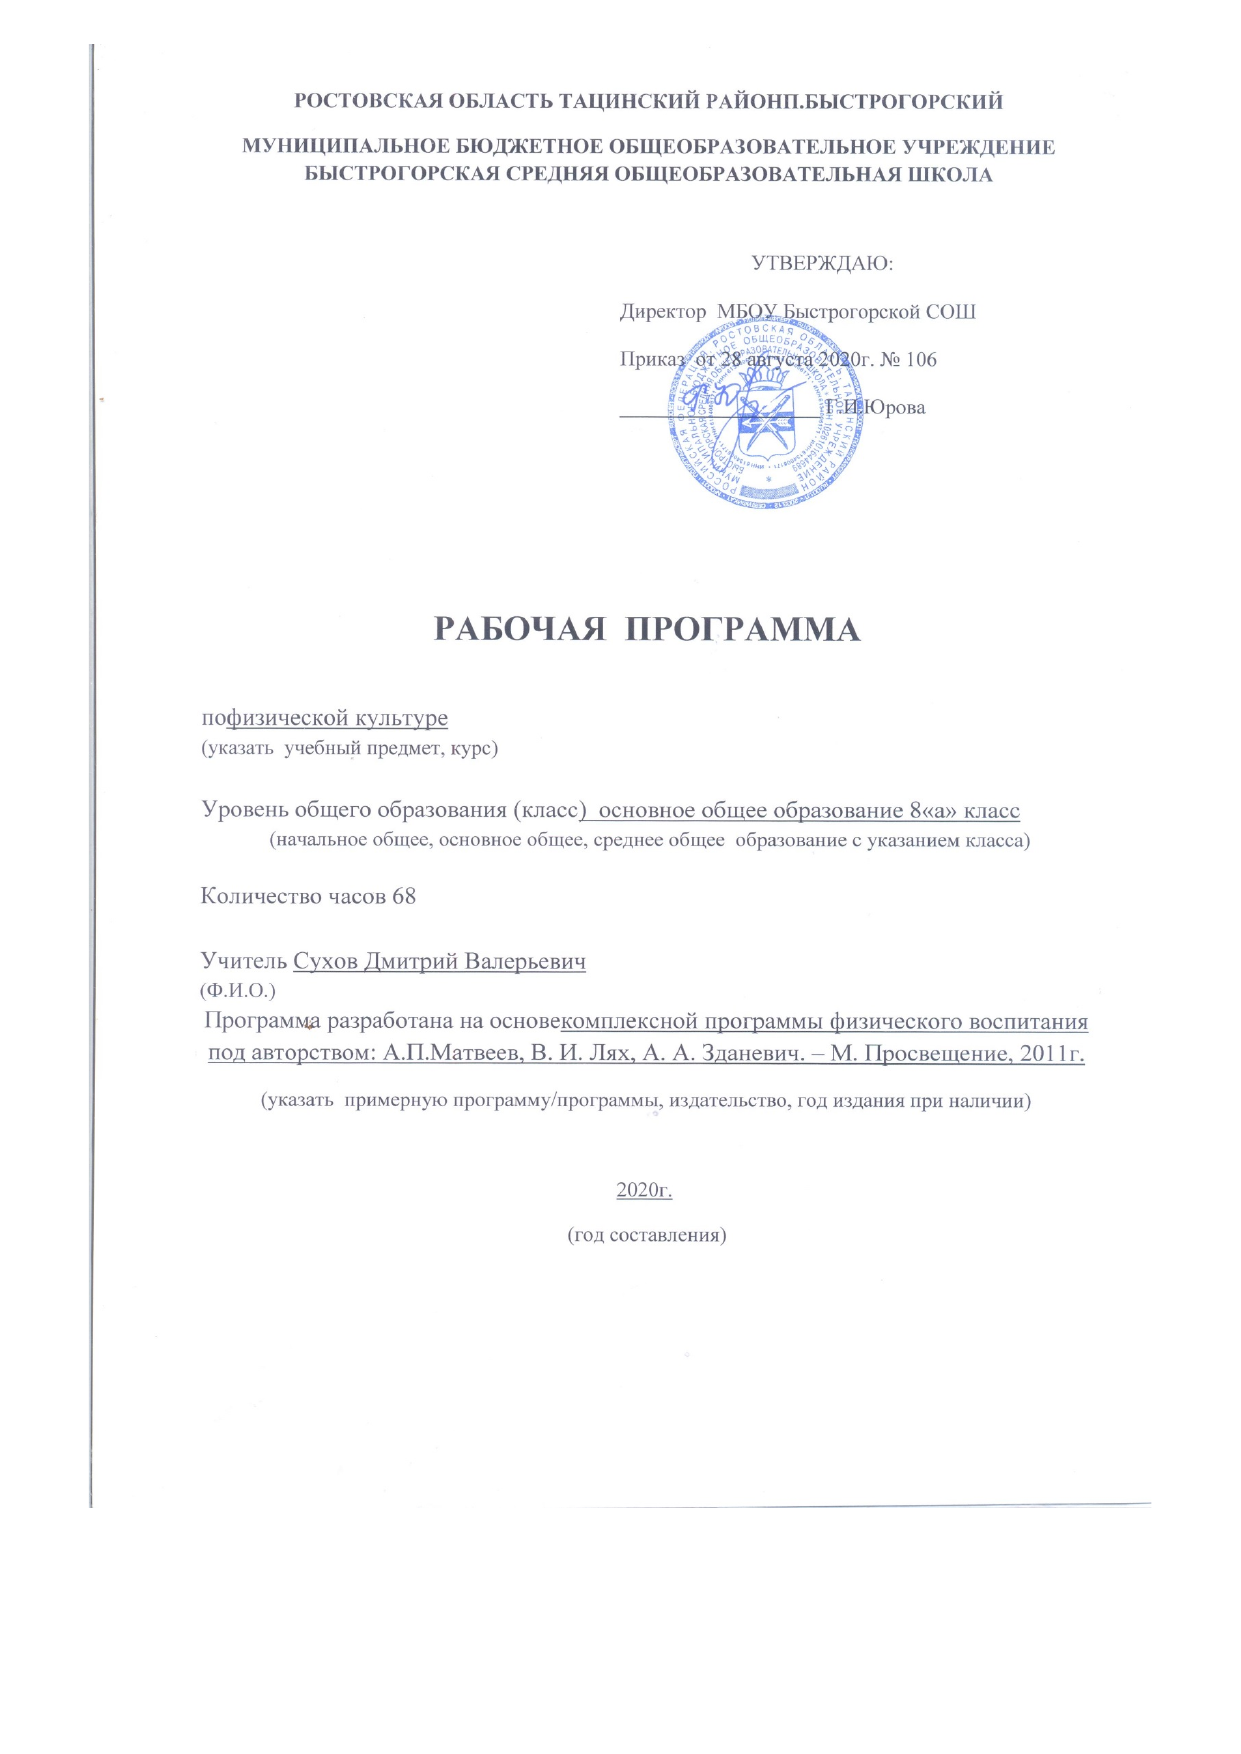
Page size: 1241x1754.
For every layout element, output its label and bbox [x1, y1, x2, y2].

picture [88, 44, 1152, 1508]
